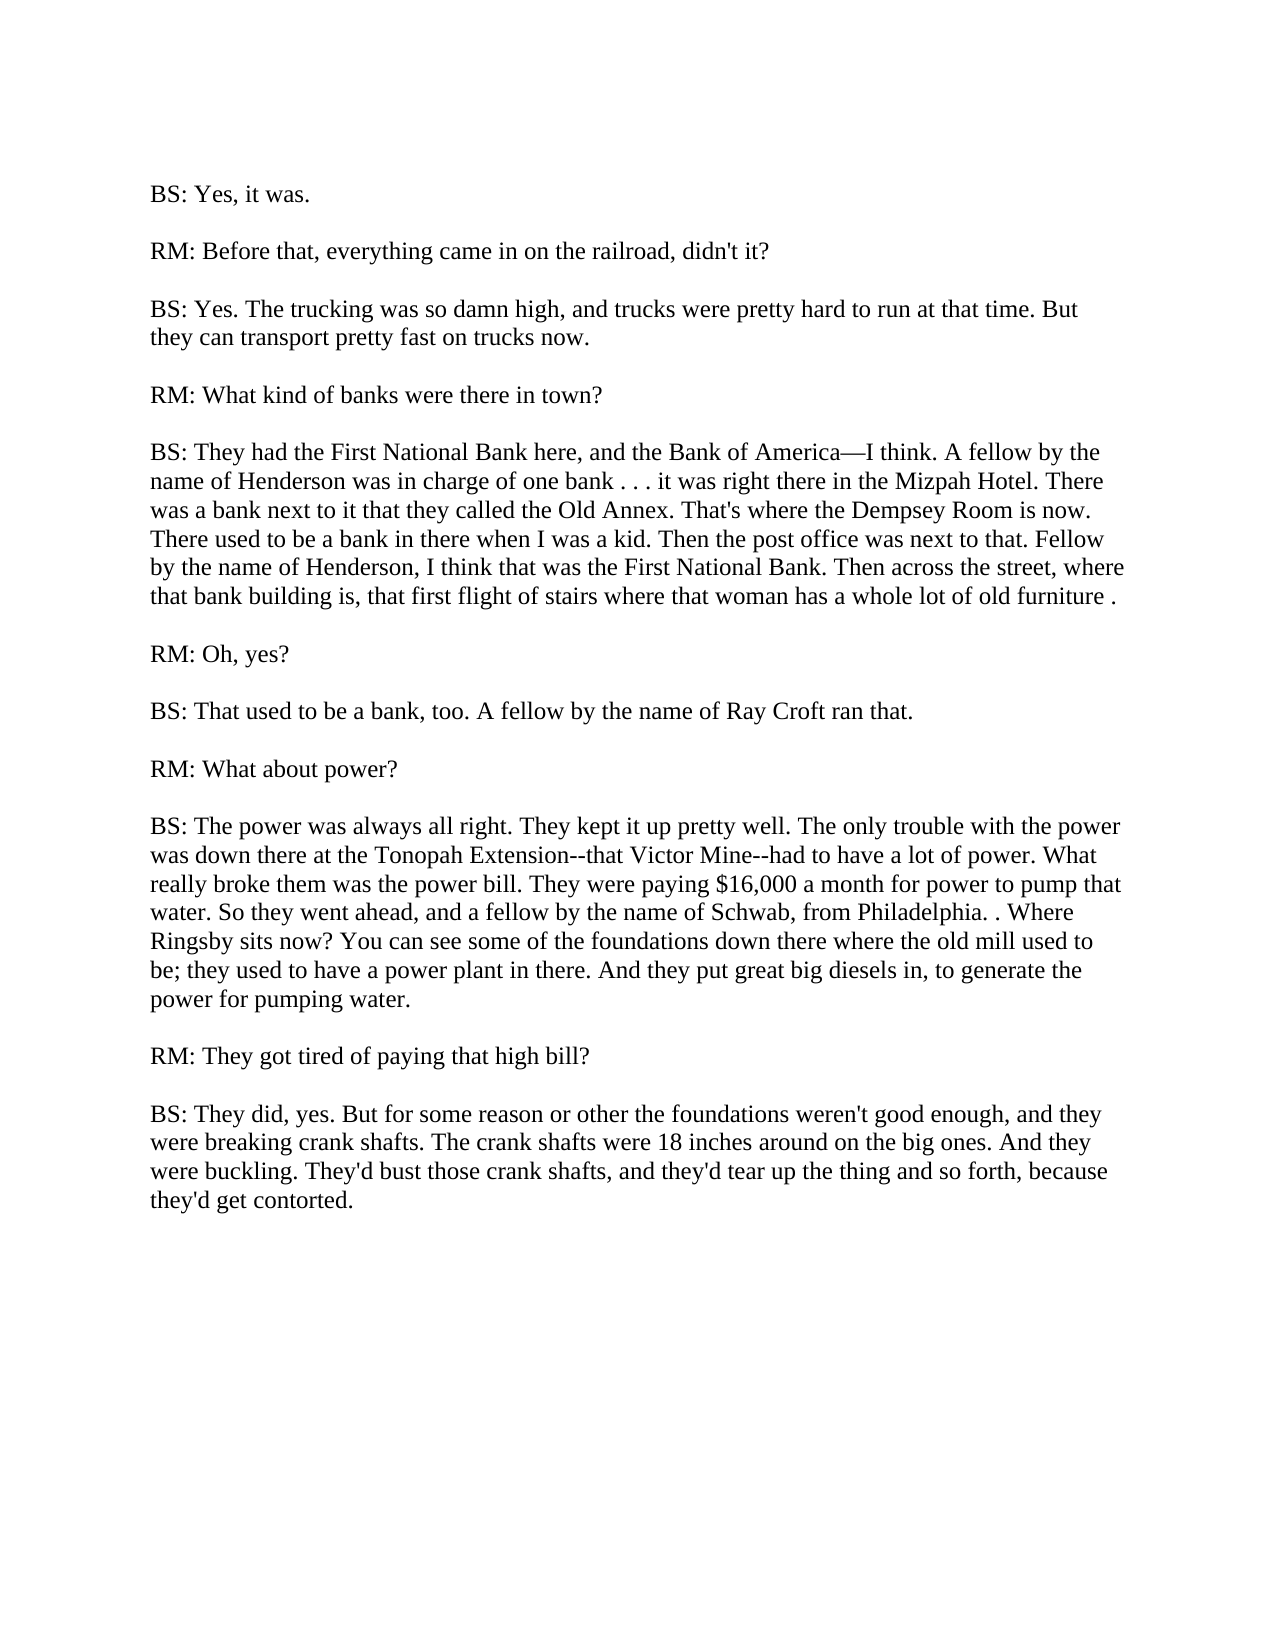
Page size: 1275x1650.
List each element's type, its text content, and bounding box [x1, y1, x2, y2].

text RM: They got tired of paying that high bill? [150, 1041, 1125, 1070]
text BS: Yes. The trucking was so damn high, and trucks were pretty hard to run at that time. But they can transport pretty fast on trucks now. [150, 294, 1125, 351]
text BS: Yes, it was. [150, 179, 1125, 207]
text BS: That used to be a bank, too. A fellow by the name of Ray Croft ran that. [150, 696, 1125, 725]
text RM: Before that, everything came in on the railroad, didn't it? [150, 236, 1125, 265]
text RM: What kind of banks were there in town? [150, 380, 1125, 409]
text BS: They had the First National Bank here, and the Bank of America—I think. A fellow by the name of Henderson was in charge of one bank . . . it was right there in the Mizpah Hotel. There was a bank next to it that they called the Old Annex. That's where the Dempsey Room is now. There used to be a bank in there when I was a kid. Then the post office was next to that. Fellow by the name of Henderson, I think that was the First National Bank. Then across the street, where that bank building is, that first flight of stairs where that woman has a whole lot of old furniture . [150, 437, 1125, 610]
text BS: They did, yes. But for some reason or other the foundations weren't good enough, and they were breaking crank shafts. The crank shafts were 18 inches around on the big ones. And they were buckling. They'd bust those crank shafts, and they'd tear up the thing and so forth, because they'd get contorted. [150, 1099, 1125, 1214]
text RM: Oh, yes? [150, 639, 1125, 667]
text BS: The power was always all right. They kept it up pretty well. The only trouble with the power was down there at the Tonopah Extension--that Victor Mine--had to have a lot of power. What really broke them was the power bill. They were paying $16,000 a month for power to pump that water. So they went ahead, and a fellow by the name of Schwab, from Philadelphia. . Where Ringsby sits now? You can see some of the foundations down there where the old mill used to be; they used to have a power plant in there. And they put great big diesels in, to generate the power for pumping water. [150, 811, 1125, 1012]
text RM: What about power? [150, 754, 1125, 782]
